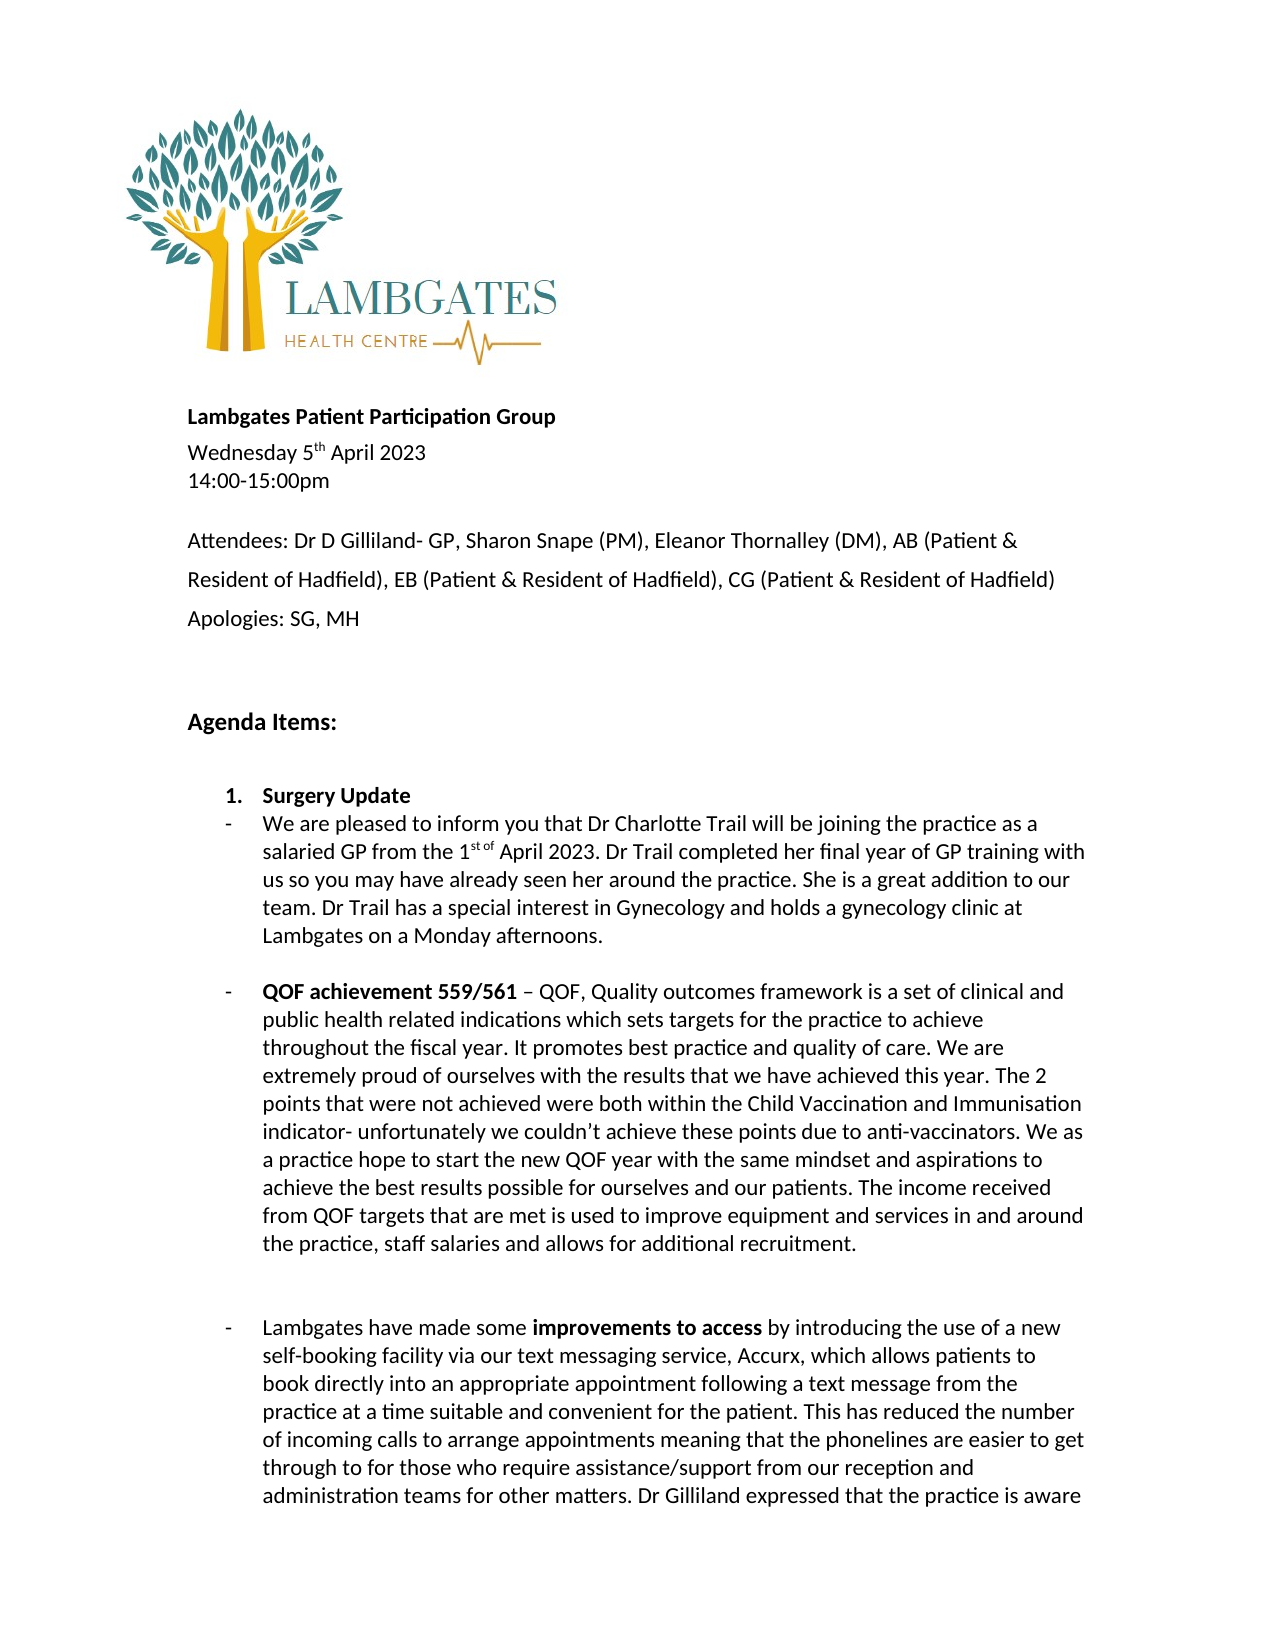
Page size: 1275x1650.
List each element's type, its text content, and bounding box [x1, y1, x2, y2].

list We are pleased to inform you that Dr Charlotte Trail will be joining the practice as a salaried GP from the 1st of April 2023. Dr Trail completed her final year of GP training with us so you may have already seen her around the practice. She is a great addition to our team. Dr Trail has a special interest in Gynecology and holds a gynecology clinic at Lambgates on a Monday afternoons. [225, 809, 1087, 949]
subtitle Agenda Items: [187, 706, 1087, 736]
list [225, 1313, 1087, 1509]
text Dr D Gilliland- GP, Sharon Snape (PM), Eleanor Thornalley (DM), AB (Patient & Resident of Hadfield), EB (Patient & Resident of Hadfield), CG (Patient & Resident of Hadfield) [187, 526, 1087, 593]
list QOF achievement 559/561 – QOF, Quality outcomes framework is a set of clinical and public health related indications which sets targets for the practice to achieve throughout the fiscal year. It promotes best practice and quality of care. We are extremely proud of ourselves with the results that we have achieved this year. The 2 points that were not achieved were both within the Child Vaccination and Immunisation indicator- unfortunately we couldn’t achieve these points due to anti-vaccinators. We as a practice hope to start the new QOF year with the same mindset and aspirations to achieve the best results possible for ourselves and our patients. The income received from QOF targets that are met is used to improve equipment and services in and around the practice, staff salaries and allows for additional recruitment. [225, 977, 1087, 1257]
text Wednesday 5th April 2023 [187, 438, 1087, 467]
subtitle Lambgates Patient Participation Group [187, 402, 1087, 430]
text Apologies: SG, MH [187, 604, 1087, 632]
picture [86, 81, 583, 385]
text 14:00-15:00pm [187, 467, 1087, 494]
list Surgery Update [225, 781, 1087, 809]
